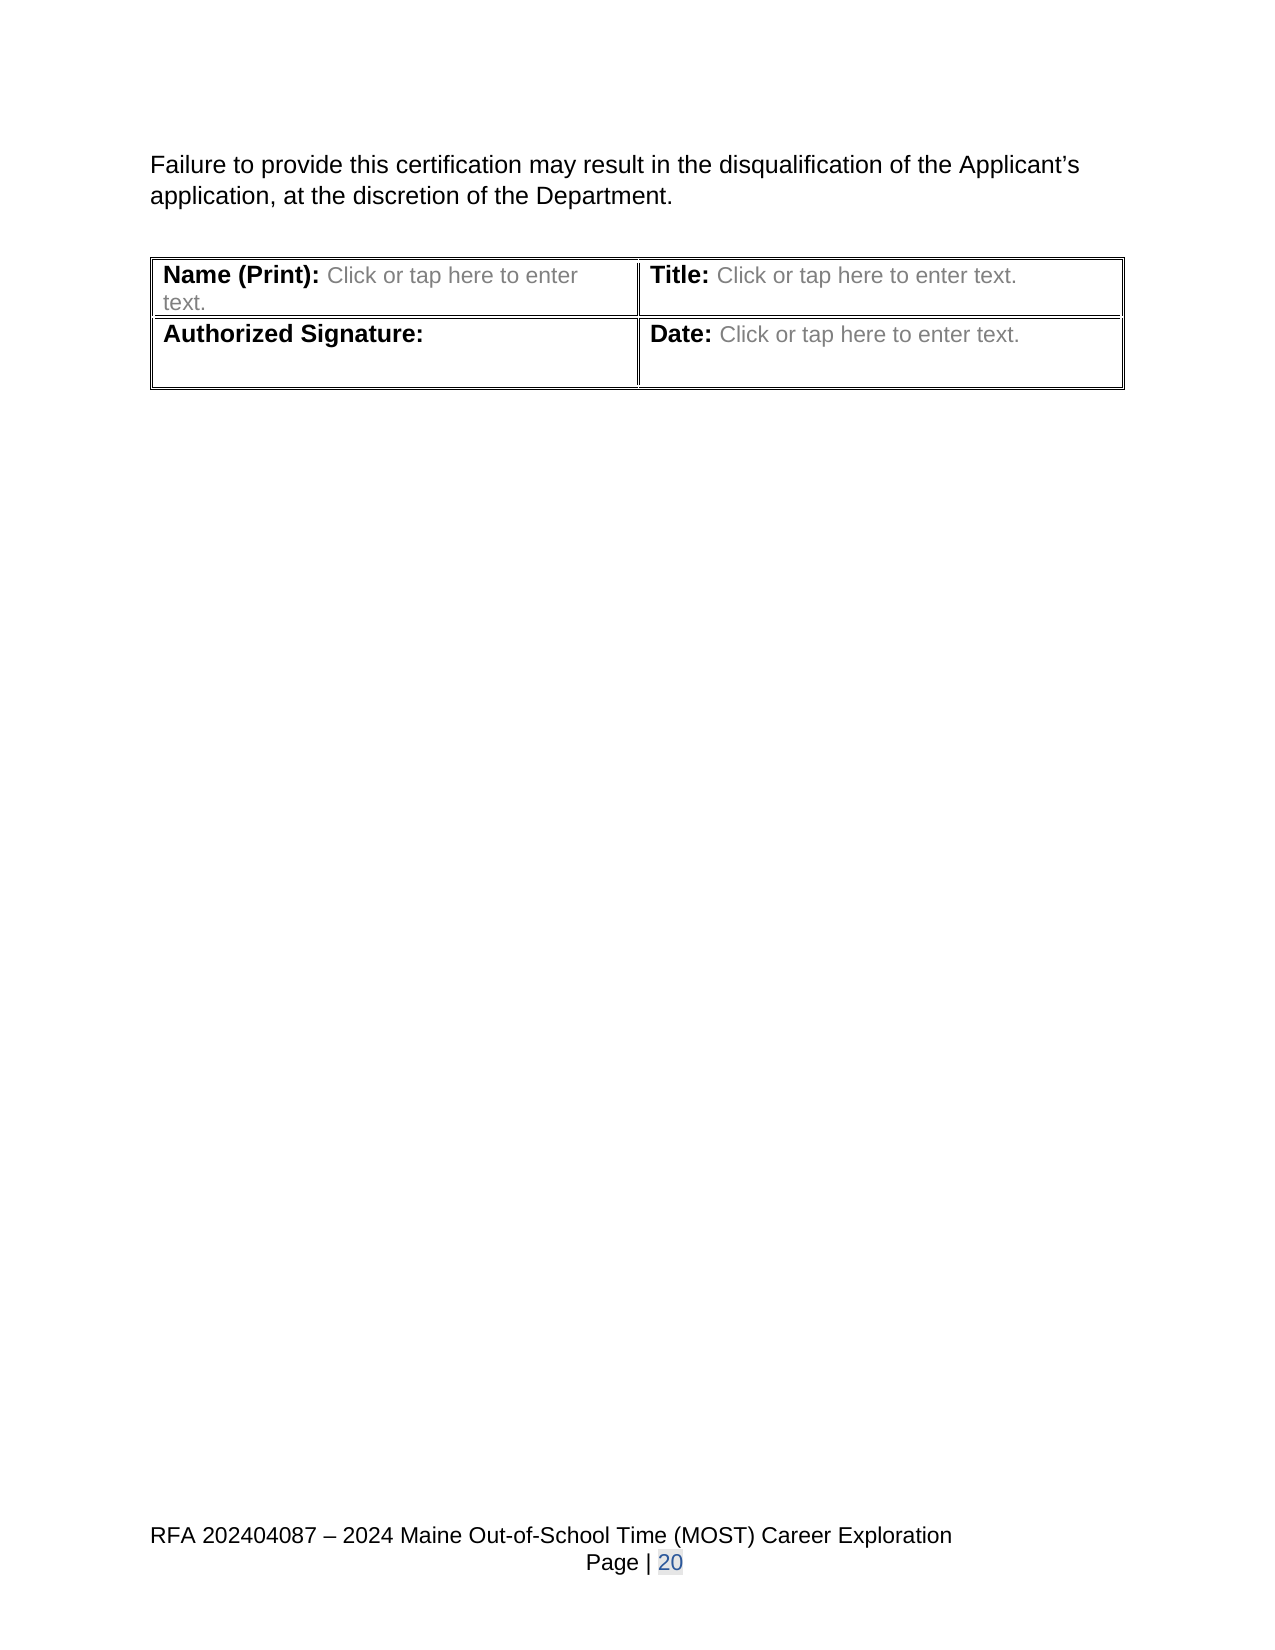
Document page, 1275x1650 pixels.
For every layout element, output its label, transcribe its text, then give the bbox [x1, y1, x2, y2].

text Failure to provide this certification may result in the disqualification of the Applicant’s application, at the discretion of the Department. [150, 150, 1125, 210]
table_cell Authorized Signature: [152, 315, 638, 387]
table_cell Date: [639, 315, 1123, 387]
table_header Name (Print): [153, 260, 638, 315]
table_header Title: [639, 260, 1122, 315]
